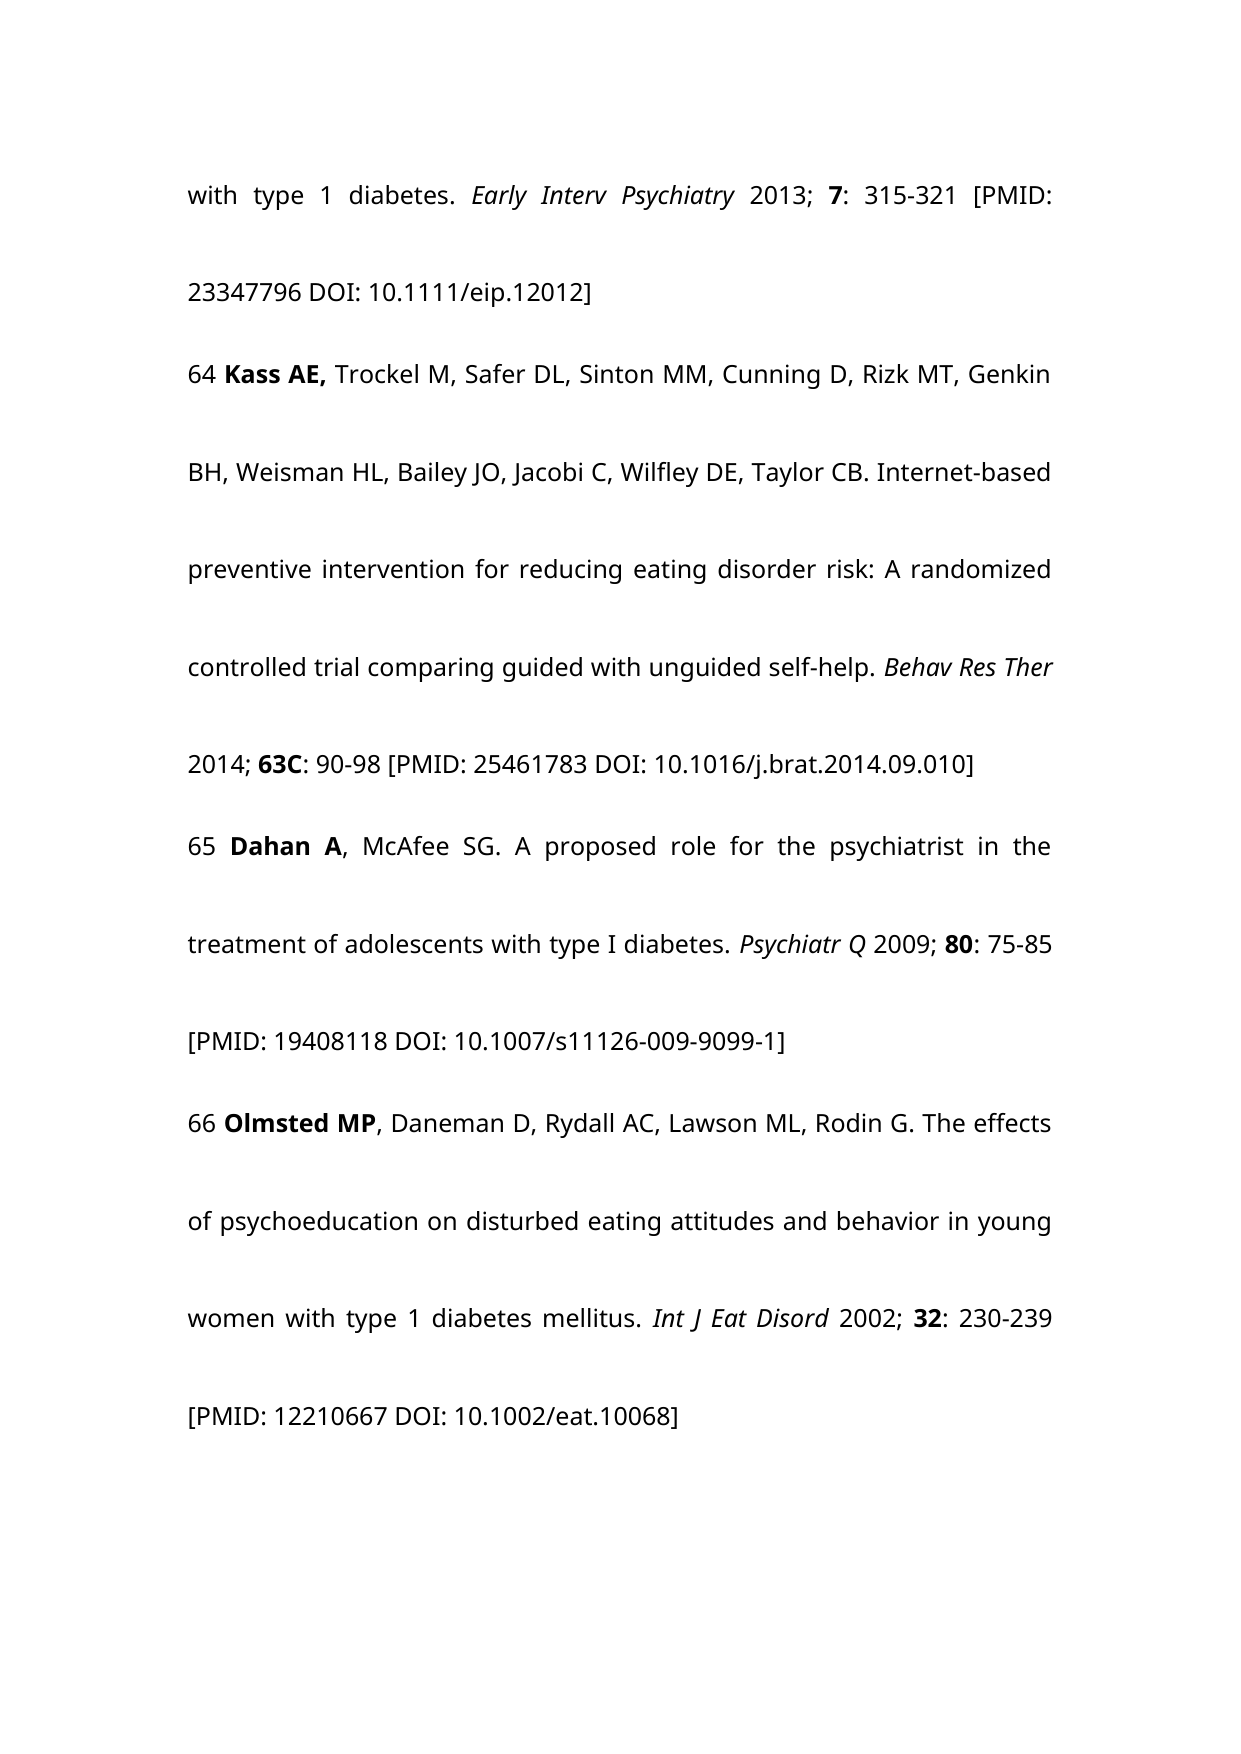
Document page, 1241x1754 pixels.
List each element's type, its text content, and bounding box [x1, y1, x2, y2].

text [187, 162, 1053, 324]
text 64 Kass AE, Trockel M, Safer DL, Sinton MM, Cunning D, Rizk MT, Genkin BH, Weisman HL, Bailey JO, Jacobi C, Wilfley DE, Taylor CB. Internet-based preventive intervention for reducing eating disorder risk: A randomized controlled trial comparing guided with unguided self-help. Behav Res Ther 2014; 63C: 90-98 [PMID: 25461783 DOI: 10.1016/j.brat.2014.09.010] [187, 341, 1053, 796]
text 65 Dahan A, McAfee SG. A proposed role for the psychiatrist in the treatment of adolescents with type I diabetes. Psychiatr Q 2009; 80: 75-85 [PMID: 19408118 DOI: 10.1007/s11126-009-9099-1] [187, 813, 1053, 1073]
text 66 Olmsted MP, Daneman D, Rydall AC, Lawson ML, Rodin G. The effects of psychoeducation on disturbed eating attitudes and behavior in young women with type 1 diabetes mellitus. Int J Eat Disord 2002; 32: 230-239 [PMID: 12210667 DOI: 10.1002/eat.10068] [187, 1090, 1053, 1448]
